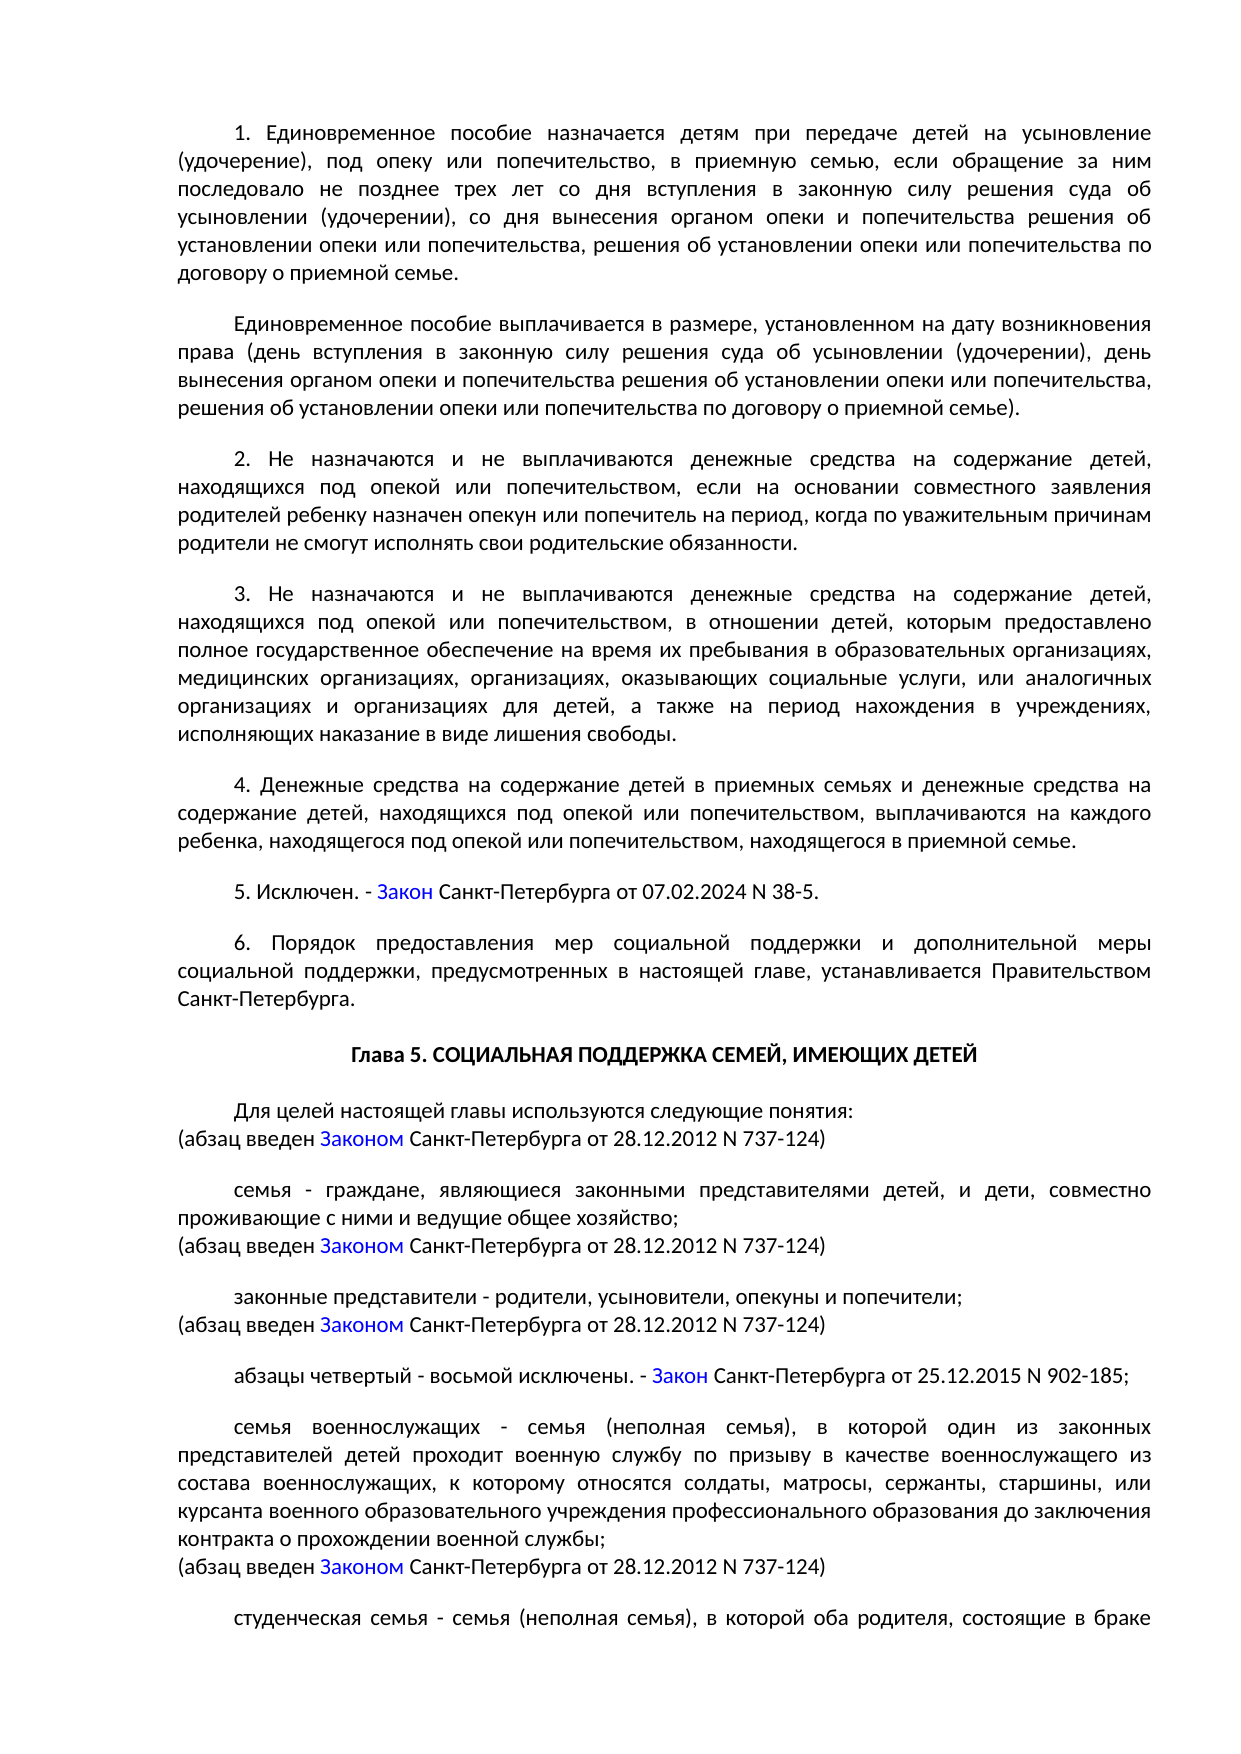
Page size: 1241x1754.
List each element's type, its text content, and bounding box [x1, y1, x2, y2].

text 3. Не назначаются и не выплачиваются денежные средства на содержание детей, находящихся под опекой или попечительством, в отношении детей, которым предоставлено полное государственное обеспечение на время их пребывания в образовательных организациях, медицинских организациях, организациях, оказывающих социальные услуги, или аналогичных организациях и организациях для детей, а также на период нахождения в учреждениях, исполняющих наказание в виде лишения свободы. [177, 579, 1152, 747]
text (абзац введен Законом Санкт-Петербурга от 28.12.2012 N 737-124) [177, 1124, 1152, 1152]
text (абзац введен Законом Санкт-Петербурга от 28.12.2012 N 737-124) [177, 1552, 1152, 1580]
text 6. Порядок предоставления мер социальной поддержки и дополнительной меры социальной поддержки, предусмотренных в настоящей главе, устанавливается Правительством Санкт-Петербурга. [177, 928, 1152, 1012]
text семья военнослужащих - семья (неполная семья), в которой один из законных представителей детей проходит военную службу по призыву в качестве военнослужащего из состава военнослужащих, к которому относятся солдаты, матросы, сержанты, старшины, или курсанта военного образовательного учреждения профессионального образования до заключения контракта о прохождении военной службы; [177, 1412, 1152, 1552]
text 4. Денежные средства на содержание детей в приемных семьях и денежные средства на содержание детей, находящихся под опекой или попечительством, выплачиваются на каждого ребенка, находящегося под опекой или попечительством, находящегося в приемной семье. [177, 770, 1152, 854]
text семья - граждане, являющиеся законными представителями детей, и дети, совместно проживающие с ними и ведущие общее хозяйство; [177, 1175, 1152, 1231]
text Единовременное пособие выплачивается в размере, установленном на дату возникновения права (день вступления в законную силу решения суда об усыновлении (удочерении), день вынесения органом опеки и попечительства решения об установлении опеки или попечительства, решения об установлении опеки или попечительства по договору о приемной семье). [177, 309, 1152, 421]
text (абзац введен Законом Санкт-Петербурга от 28.12.2012 N 737-124) [177, 1310, 1152, 1338]
text 5. Исключен. - Закон Санкт-Петербурга от 07.02.2024 N 38-5. [177, 877, 1152, 905]
text законные представители - родители, усыновители, опекуны и попечители; [177, 1282, 1152, 1310]
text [177, 1603, 1152, 1631]
text 2. Не назначаются и не выплачиваются денежные средства на содержание детей, находящихся под опекой или попечительством, если на основании совместного заявления родителей ребенку назначен опекун или попечитель на период, когда по уважительным причинам родители не смогут исполнять свои родительские обязанности. [177, 444, 1152, 556]
text Для целей настоящей главы используются следующие понятия: [177, 1096, 1152, 1124]
text (абзац введен Законом Санкт-Петербурга от 28.12.2012 N 737-124) [177, 1231, 1152, 1259]
title Глава 5. СОЦИАЛЬНАЯ ПОДДЕРЖКА СЕМЕЙ, ИМЕЮЩИХ ДЕТЕЙ [177, 1040, 1152, 1068]
text 1. Единовременное пособие назначается детям при передаче детей на усыновление (удочерение), под опеку или попечительство, в приемную семью, если обращение за ним последовало не позднее трех лет со дня вступления в законную силу решения суда об усыновлении (удочерении), со дня вынесения органом опеки и попечительства решения об установлении опеки или попечительства, решения об установлении опеки или попечительства по договору о приемной семье. [177, 118, 1152, 286]
text абзацы четвертый - восьмой исключены. - Закон Санкт-Петербурга от 25.12.2015 N 902-185; [177, 1361, 1152, 1389]
